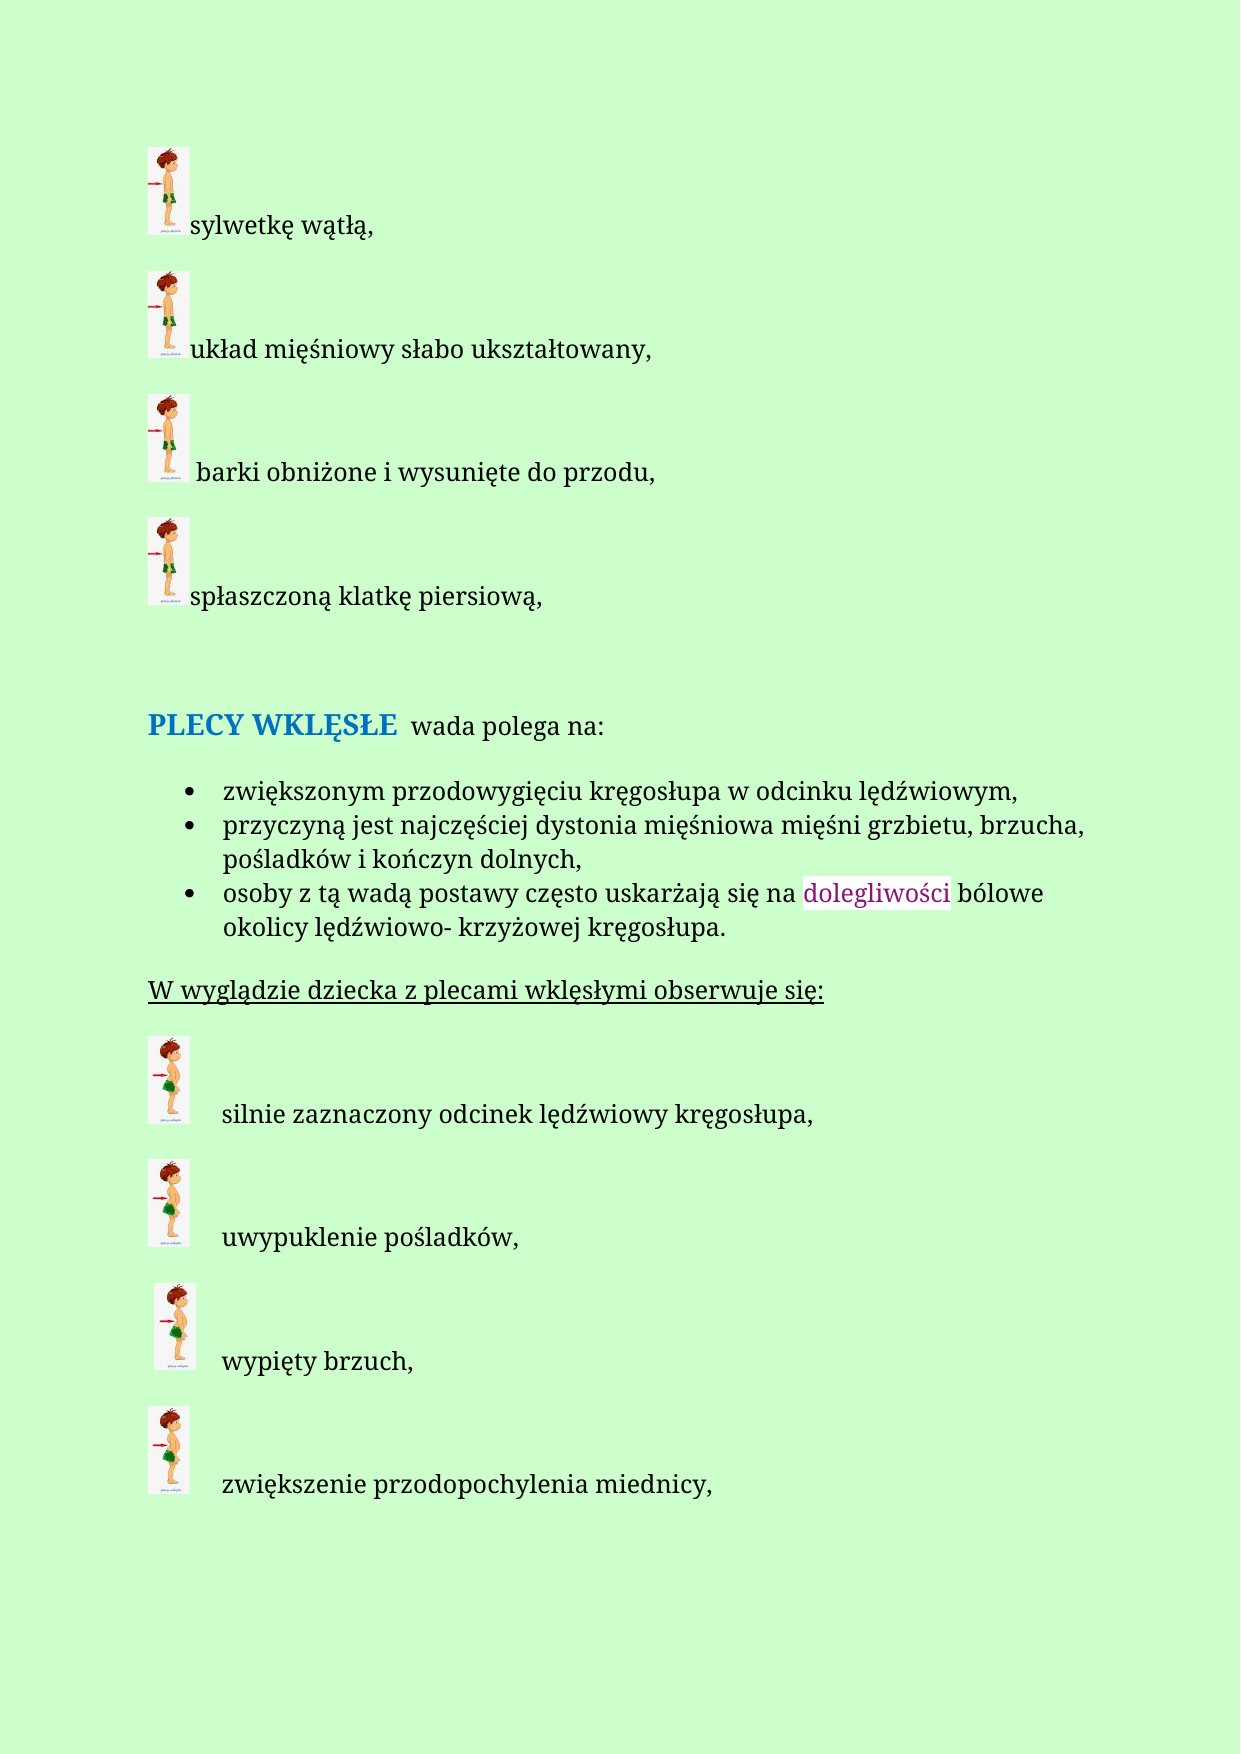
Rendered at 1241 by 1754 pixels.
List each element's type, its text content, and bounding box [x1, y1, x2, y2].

text W wyglądzie dziecka z plecami wklęsłymi obserwuje się: [148, 973, 1093, 1007]
list osoby z tą wadą postawy często uskarżają się na dolegliwości bólowe okolicy lędźwiowo- krzyżowej kręgosłupa. [185, 876, 1093, 944]
list zwiększonym przodowygięciu kręgosłupa w odcinku lędźwiowym, [185, 773, 1093, 807]
text PLECY WKLĘSŁE wada polega na: [148, 704, 1093, 744]
picture [154, 1283, 197, 1370]
text wypięty brzuch, [148, 1283, 1093, 1377]
picture [147, 271, 190, 358]
picture [147, 394, 190, 482]
picture [147, 147, 190, 235]
text barki obniżone i wysunięte do przodu, [148, 394, 1093, 489]
text uwypuklenie pośladków, [148, 1159, 1093, 1254]
text układ mięśniowy słabo ukształtowany, [148, 271, 1093, 365]
picture [147, 1406, 190, 1494]
text zwiększenie przodopochylenia miednicy, [148, 1406, 1093, 1501]
text silnie zaznaczony odcinek lędźwiowy kręgosłupa, [148, 1036, 1093, 1130]
picture [147, 517, 190, 605]
list przyczyną jest najczęściej dystonia mięśniowa mięśni grzbietu, brzucha, pośladków i kończyn dolnych, [185, 807, 1093, 876]
text spłaszczoną klatkę piersiową, [148, 518, 1093, 612]
picture [147, 1036, 190, 1124]
text sylwetkę wątłą, [148, 148, 1093, 242]
picture [147, 1159, 190, 1247]
